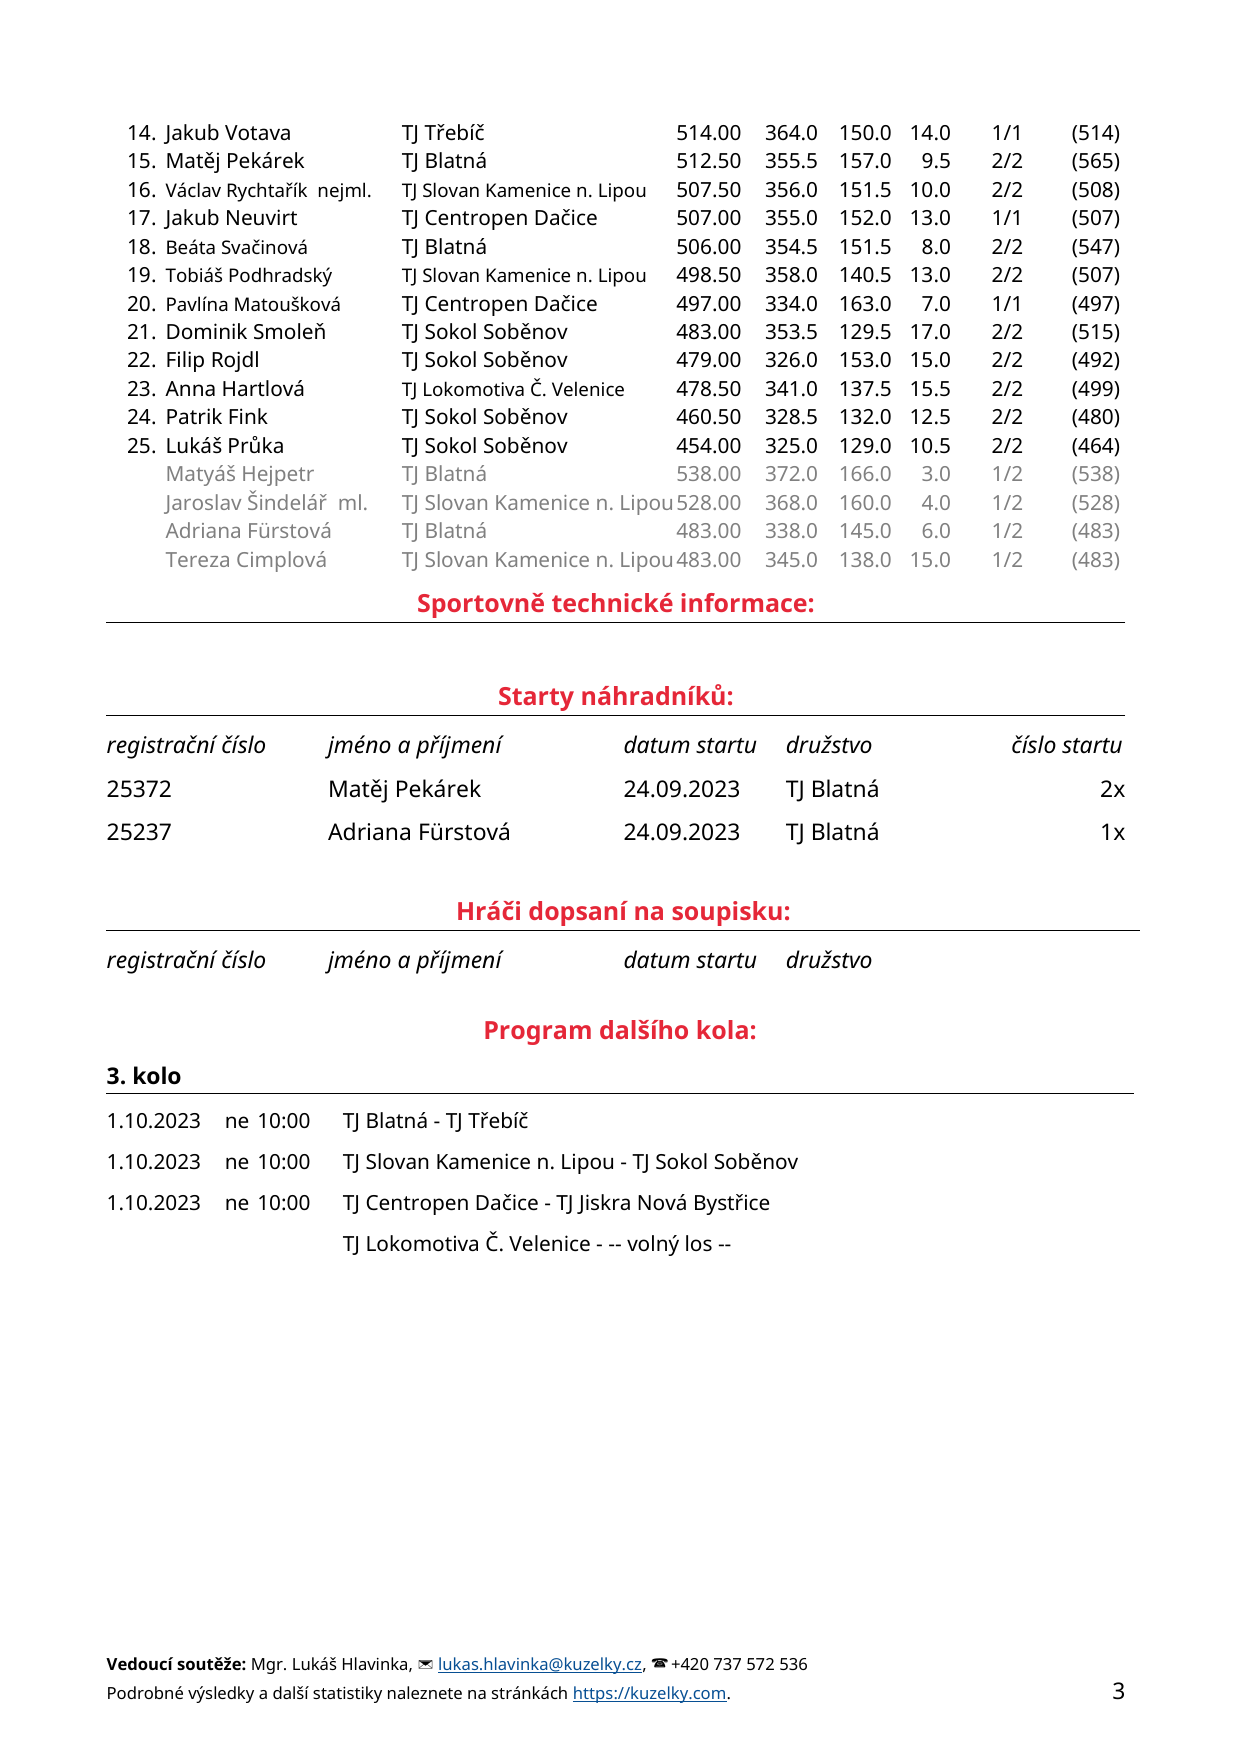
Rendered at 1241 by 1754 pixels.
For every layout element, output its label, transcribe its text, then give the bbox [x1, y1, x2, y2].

text 23. Anna Hartlová TJ Lokomotiva Č. Velenice 478.50 341.0 137.5 15.5 2/2 (499) [106, 374, 1134, 402]
text 20. Pavlína Matoušková TJ Centropen Dačice 497.00 334.0 163.0 7.0 1/1 (497) [106, 289, 1134, 317]
text registrační číslo jméno a příjmení datum startu družstvo [106, 944, 1134, 975]
text 3. kolo [106, 1059, 1134, 1093]
text 17. Jakub Neuvirt TJ Centropen Dačice 507.00 355.0 152.0 13.0 1/1 (507) [106, 203, 1134, 232]
text 22. Filip Rojdl TJ Sokol Soběnov 479.00 326.0 153.0 15.0 2/2 (492) [106, 346, 1134, 374]
text 19. Tobiáš Podhradský TJ Slovan Kamenice n. Lipou 498.50 358.0 140.5 13.0 2/2 (507) [106, 260, 1134, 289]
text 15. Matěj Pekárek TJ Blatná 512.50 355.5 157.0 9.5 2/2 (565) [106, 147, 1134, 175]
text 1.10.2023 ne 10:00 TJ Blatná - TJ Třebíč [106, 1106, 1134, 1135]
text 25. Lukáš Průka TJ Sokol Soběnov 454.00 325.0 129.0 10.5 2/2 (464) [106, 431, 1134, 459]
text Program dalšího kola: [94, 1013, 1145, 1047]
text Jaroslav Šindelář ml. TJ Slovan Kamenice n. Lipou 528.00 368.0 160.0 4.0 1/2 (528) [106, 488, 1134, 516]
text Hráči dopsaní na soupisku: [106, 860, 1140, 930]
text 24. Patrik Fink TJ Sokol Soběnov 460.50 328.5 132.0 12.5 2/2 (480) [106, 402, 1134, 431]
text 21. Dominik Smoleň TJ Sokol Soběnov 483.00 353.5 129.5 17.0 2/2 (515) [106, 317, 1134, 346]
text registrační číslo jméno a příjmení datum startu družstvo číslo startu [106, 729, 1134, 760]
text Adriana Fürstová TJ Blatná 483.00 338.0 145.0 6.0 1/2 (483) [106, 516, 1134, 545]
text 16. Václav Rychtařík nejml. TJ Slovan Kamenice n. Lipou 507.50 356.0 151.5 10.0 2/2 (508) [106, 175, 1134, 203]
text 25237 Adriana Fürstová 24.09.2023 TJ Blatná 1x [106, 816, 1134, 847]
text Sportovně technické informace: [106, 586, 1125, 622]
text Tereza Cimplová TJ Slovan Kamenice n. Lipou 483.00 345.0 138.0 15.0 1/2 (483) [106, 545, 1134, 573]
text 25372 Matěj Pekárek 24.09.2023 TJ Blatná 2x [106, 772, 1134, 804]
text Matyáš Hejpetr TJ Blatná 538.00 372.0 166.0 3.0 1/2 (538) [106, 459, 1134, 488]
text 1.10.2023 ne 10:00 TJ Centropen Dačice - TJ Jiskra Nová Bystřice [106, 1188, 1134, 1217]
text 1.10.2023 ne 10:00 TJ Slovan Kamenice n. Lipou - TJ Sokol Soběnov [106, 1147, 1134, 1176]
text Starty náhradníků: [106, 679, 1125, 715]
text TJ Lokomotiva Č. Velenice - -- volný los -- [106, 1229, 1134, 1258]
text 18. Beáta Svačinová TJ Blatná 506.00 354.5 151.5 8.0 2/2 (547) [106, 232, 1134, 260]
text 14. Jakub Votava TJ Třebíč 514.00 364.0 150.0 14.0 1/1 (514) [106, 118, 1134, 147]
